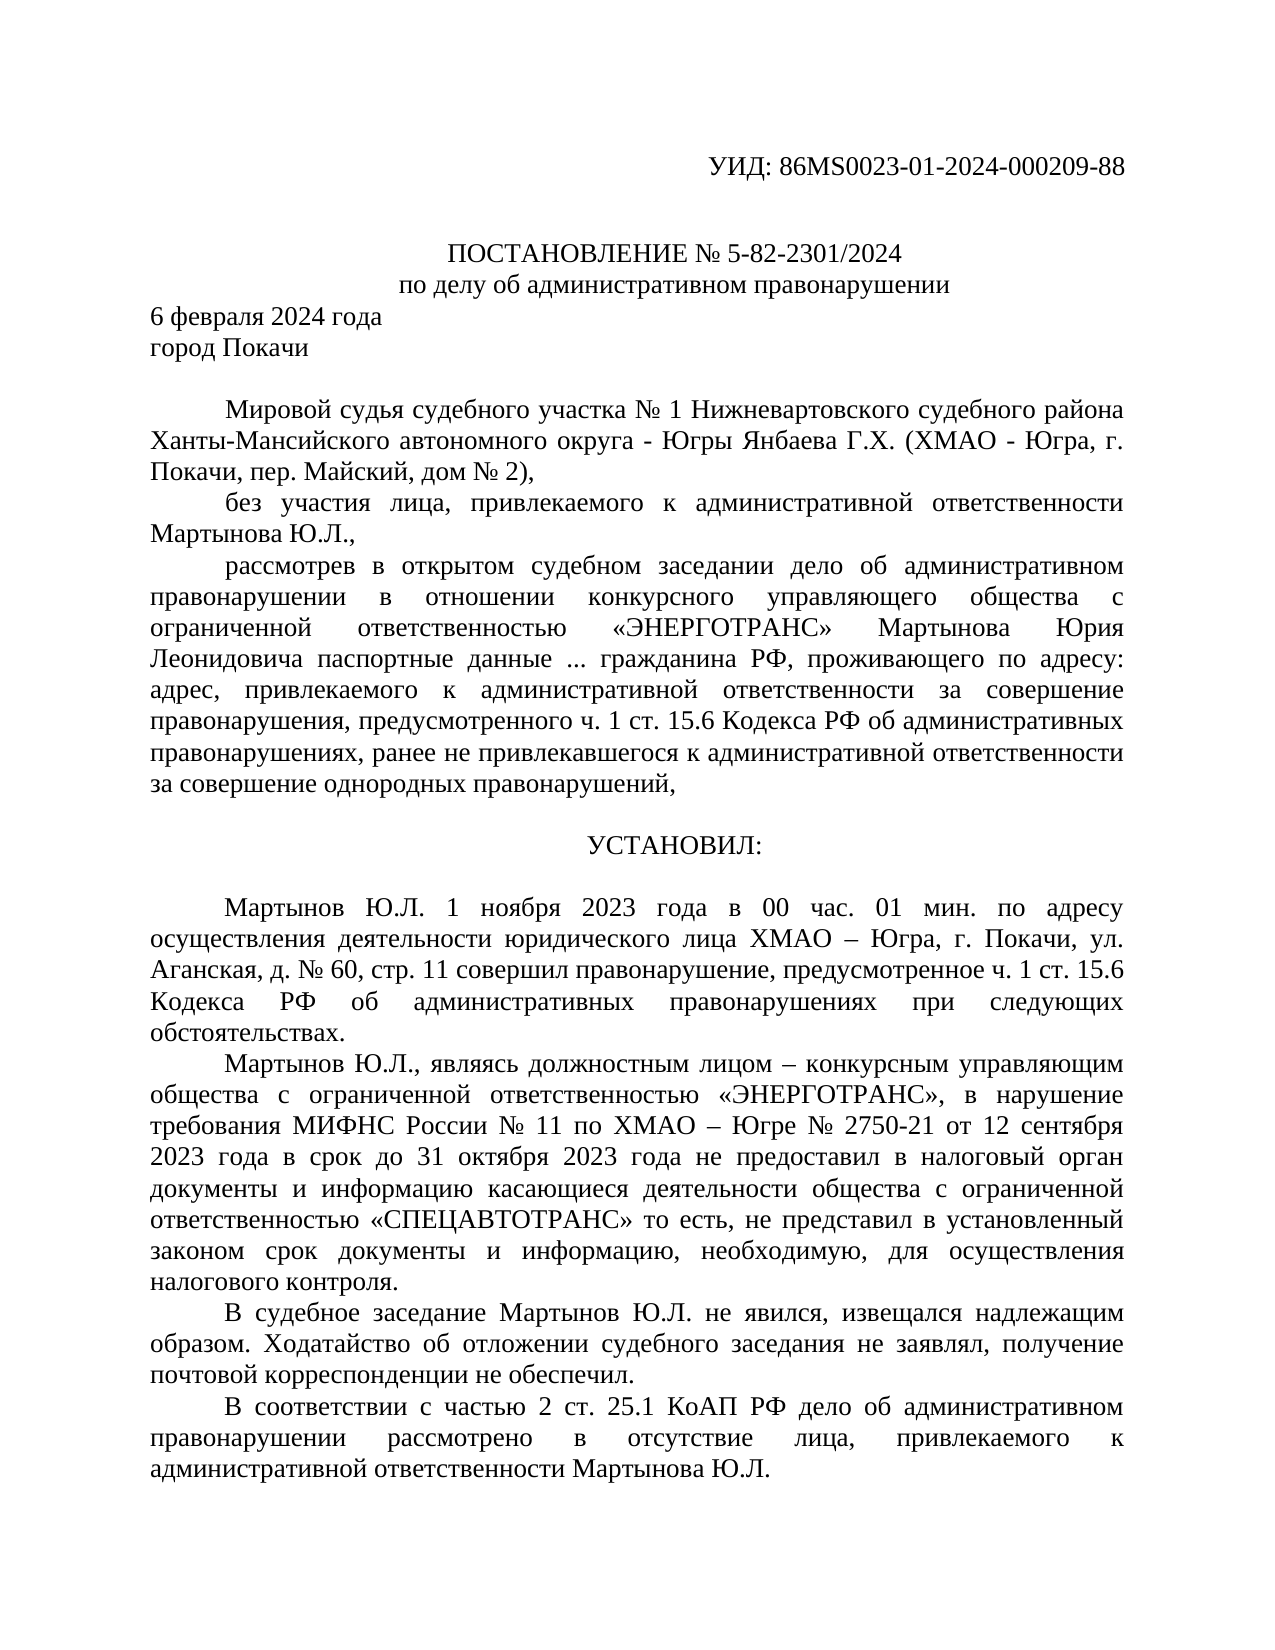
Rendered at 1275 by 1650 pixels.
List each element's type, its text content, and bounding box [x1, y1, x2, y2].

text рассмотрев в открытом судебном заседании дело об административном правонарушении в отношении конкурсного управляющего общества с ограниченной ответственностью «ЭНЕРГОТРАНС» Мартынова Юрия Леонидовича паспортные данные ... гражданина РФ, проживающего по адресу: адрес, привлекаемого к административной ответственности за совершение правонарушения, предусмотренного ч. 1 ст. 15.6 Кодекса РФ об административных правонарушениях, ранее не привлекавшегося к административной ответственности за совершение однородных правонарушений, [150, 549, 1125, 798]
text Мартынов Ю.Л., являясь должностным лицом – конкурсным управляющим общества с ограниченной ответственностью «ЭНЕРГОТРАНС», в нарушение требования МИФНС России № 11 по ХМАО – Югре № 2750-21 от 12 сентября 2023 года в срок до 31 октября 2023 года не предоставил в налоговый орган документы и информацию касающиеся деятельности общества с ограниченной ответственностью «СПЕЦАВТОТРАНС» то есть, не представил в установленный законом срок документы и информацию, необходимую, для осуществления налогового контроля. [150, 1047, 1125, 1296]
text В судебное заседание Мартынов Ю.Л. не явился, извещался надлежащим образом. Ходатайство об отложении судебного заседания не заявлял, получение почтовой корреспонденции не обеспечил. [150, 1296, 1125, 1390]
text без участия лица, привлекаемого к административной ответственности Мартынова Ю.Л., [150, 486, 1125, 549]
text В соответствии с частью 2 ст. 25.1 КоАП РФ дело об административном правонарушении рассмотрено в отсутствие лица, привлекаемого к административной ответственности Мартынова Ю.Л. [150, 1390, 1125, 1483]
text 6 февраля 2024 года город Покачи [150, 299, 1125, 362]
text по делу об административном правонарушении [150, 268, 1125, 299]
text УИД: 86MS0023-01-2024-000209-88 [150, 150, 1125, 181]
text ПОСТАНОВЛЕНИЕ № 5-82-2301/2024 [150, 237, 1125, 268]
text УСТАНОВИЛ: [150, 829, 1125, 860]
text Мировой судья судебного участка № 1 Нижневартовского судебного района Ханты-Мансийского автономного округа - Югры Янбаева Г.Х. (ХМАО - Югра, г. Покачи, пер. Майский, дом № 2), [150, 393, 1125, 486]
text Мартынов Ю.Л. 1 ноября 2023 года в 00 час. 01 мин. по адресу осуществления деятельности юридического лица ХМАО – Югра, г. Покачи, ул. Аганская, д. № 60, стр. 11 совершил правонарушение, предусмотренное ч. 1 ст. 15.6 Кодекса РФ об административных правонарушениях при следующих обстоятельствах. [150, 891, 1125, 1047]
